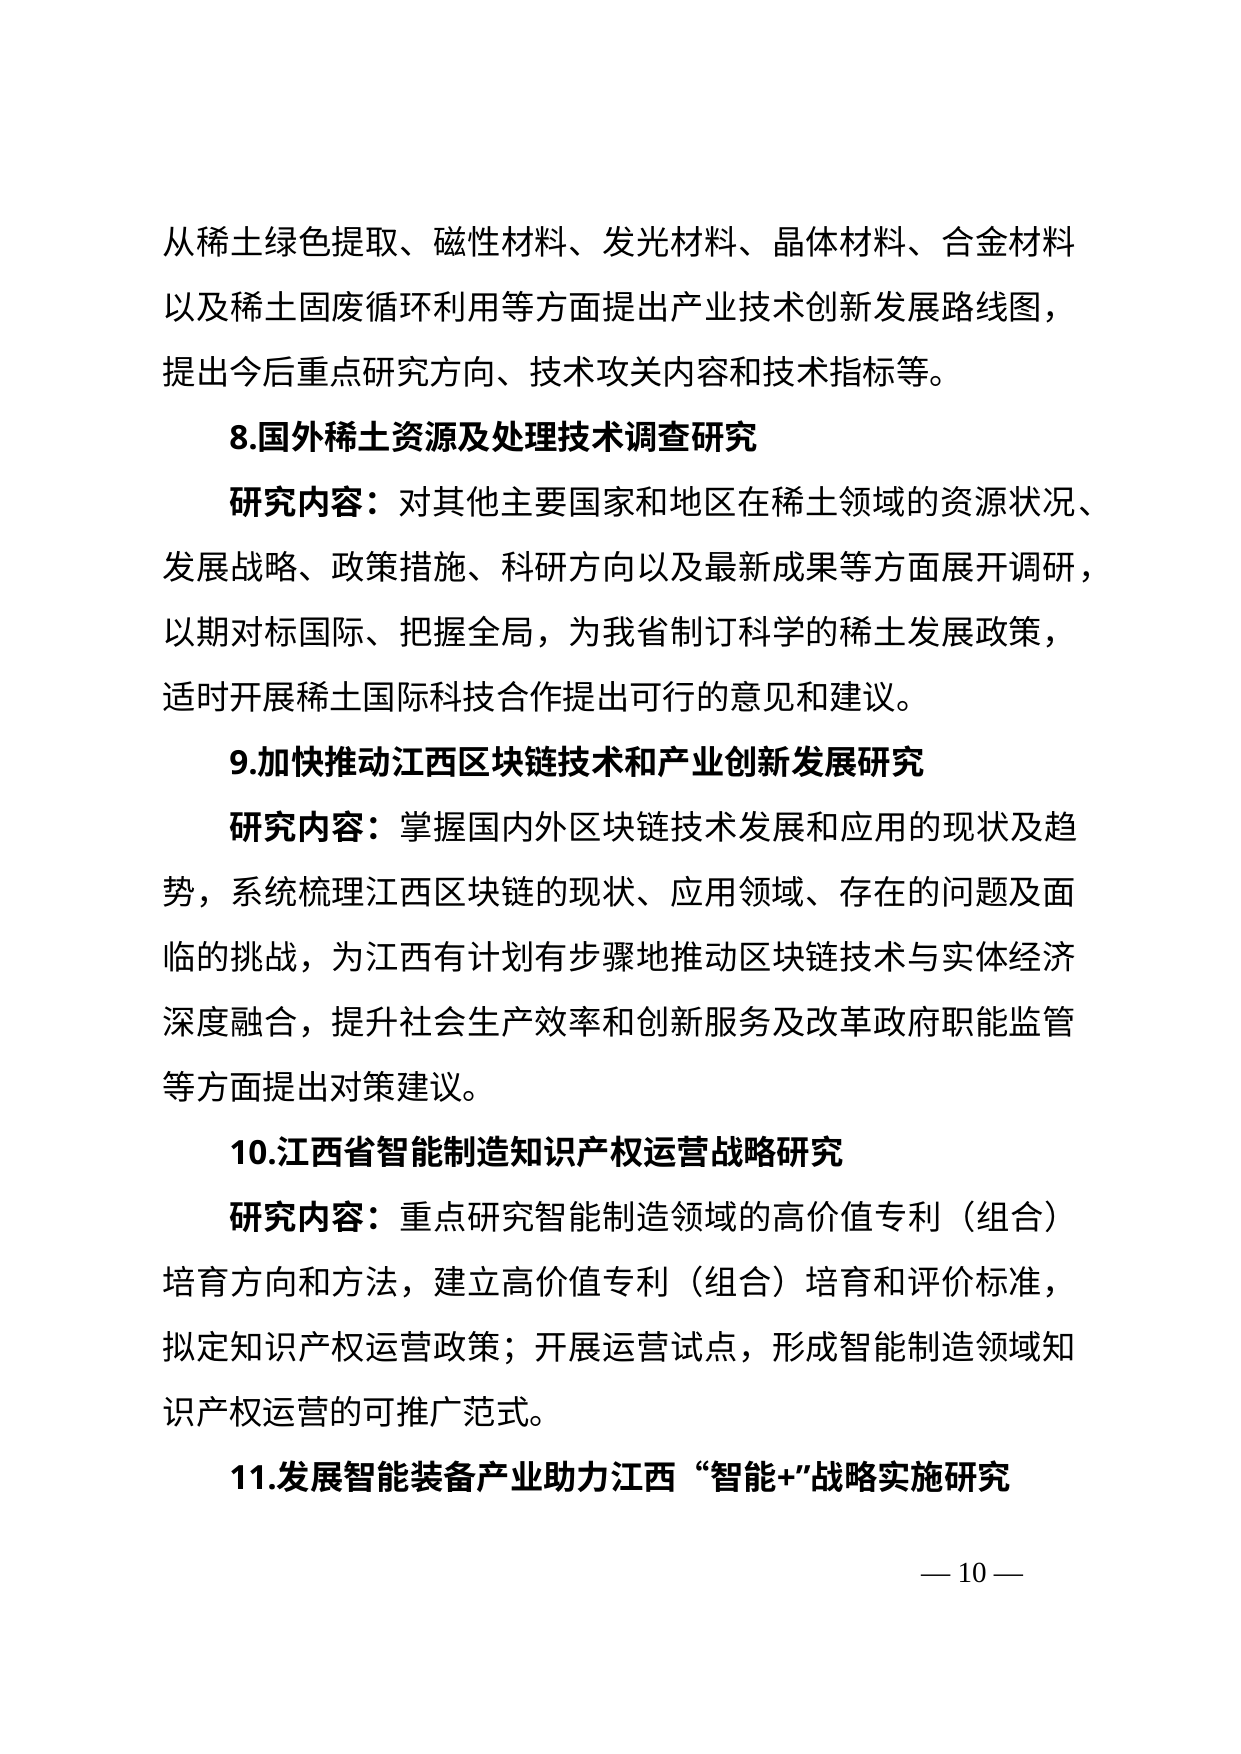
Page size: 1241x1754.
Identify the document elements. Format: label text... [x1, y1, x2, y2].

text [162, 207, 1078, 402]
text 研究内容：重点研究智能制造领域的高价值专利（组合）培育方向和方法，建立高价值专利（组合）培育和评价标准，拟定知识产权运营政策；开展运营试点，形成智能制造领域知识产权运营的可推广范式。 [162, 1182, 1078, 1442]
text 研究内容：掌握国内外区块链技术发展和应用的现状及趋势，系统梳理江西区块链的现状、应用领域、存在的问题及面临的挑战，为江西有计划有步骤地推动区块链技术与实体经济深度融合，提升社会生产效率和创新服务及改革政府职能监管等方面提出对策建议。 [162, 792, 1078, 1117]
text 10.江西省智能制造知识产权运营战略研究 [162, 1117, 1078, 1182]
text 9.加快推动江西区块链技术和产业创新发展研究 [162, 727, 1078, 792]
text 11.发展智能装备产业助力江西“智能+”战略实施研究 [162, 1442, 1078, 1507]
text 研究内容：对其他主要国家和地区在稀土领域的资源状况、发展战略、政策措施、科研方向以及最新成果等方面展开调研，以期对标国际、把握全局，为我省制订科学的稀土发展政策，适时开展稀土国际科技合作提出可行的意见和建议。 [162, 467, 1078, 727]
text 8.国外稀土资源及处理技术调查研究 [162, 402, 1078, 467]
